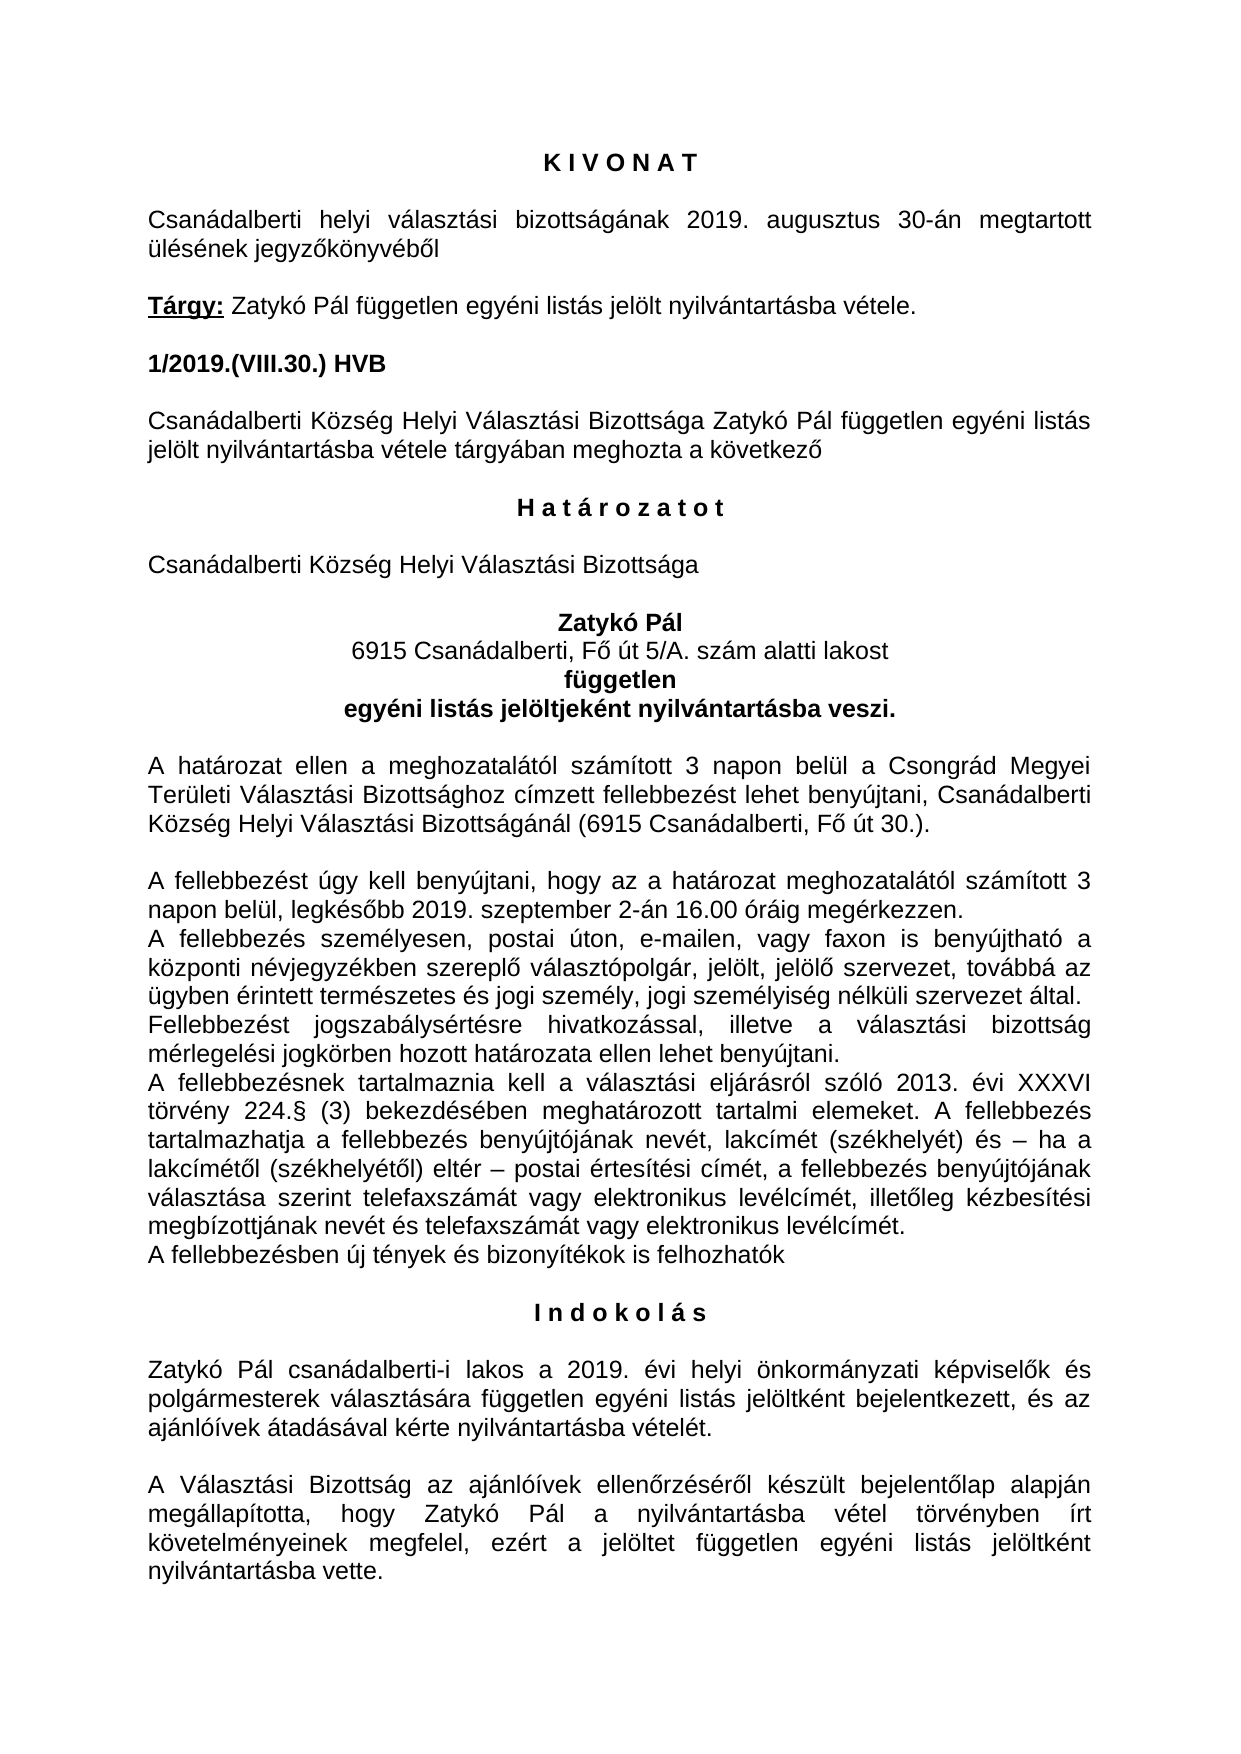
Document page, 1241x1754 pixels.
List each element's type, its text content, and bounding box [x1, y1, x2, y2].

text 1/2019.(VIII.30.) HVB [148, 349, 1093, 378]
text Csanádalberti helyi választási bizottságának 2019. augusztus 30-án megtartott ülésének jegyzőkönyvéből [148, 205, 1093, 263]
text egyéni listás jelöltjeként nyilvántartásba veszi. [148, 694, 1093, 723]
text Csanádalberti Község Helyi Választási Bizottsága Zatykó Pál független egyéni listás jelölt nyilvántartásba vétele tárgyában meghozta a következő [148, 406, 1093, 464]
text Fellebbezést jogszabálysértésre hivatkozással, illetve a választási bizottság mérlegelési jogkörben hozott határozata ellen lehet benyújtani. [148, 1010, 1093, 1068]
text Tárgy: Zatykó Pál független egyéni listás jelölt nyilvántartásba vétele. [148, 291, 1093, 320]
text A fellebbezésben új tények és bizonyítékok is felhozhatók [148, 1240, 1093, 1269]
text Zatykó Pál csanádalberti-i lakos a 2019. évi helyi önkormányzati képviselők és polgármesterek választására független egyéni listás jelöltként bejelentkezett, és az ajánlóívek átadásával kérte nyilvántartásba vételét. [148, 1355, 1093, 1441]
text Zatykó Pál [148, 608, 1093, 636]
text I n d o k o l á s [148, 1298, 1093, 1326]
text Csanádalberti Község Helyi Választási Bizottsága [148, 550, 1093, 579]
text A Választási Bizottság az ajánlóívek ellenőrzéséről készült bejelentőlap alapján megállapította, hogy Zatykó Pál a nyilvántartásba vétel törvényben írt követelményeinek megfelel, ezért a jelöltet független egyéni listás jelöltként nyilvántartásba vette. [148, 1470, 1093, 1585]
text A fellebbezés személyesen, postai úton, e-mailen, vagy faxon is benyújtható a központi névjegyzékben szereplő választópolgár, jelölt, jelölő szervezet, továbbá az ügyben érintett természetes és jogi személy, jogi személyiség nélküli szervezet által. [148, 924, 1093, 1010]
text A fellebbezésnek tartalmaznia kell a választási eljárásról szóló 2013. évi XXXVI törvény 224.§ (3) bekezdésében meghatározott tartalmi elemeket. A fellebbezés tartalmazhatja a fellebbezés benyújtójának nevét, lakcímét (székhelyét) és – ha a lakcímétől (székhelyétől) eltér – postai értesítési címét, a fellebbezés benyújtójának választása szerint telefaxszámát vagy elektronikus levélcímét, illetőleg kézbesítési megbízottjának nevét és telefaxszámát vagy elektronikus levélcímét. [148, 1068, 1093, 1240]
text H a t á r o z a t o t [148, 493, 1093, 521]
text független [148, 665, 1093, 694]
text A határozat ellen a meghozatalától számított 3 napon belül a Csongrád Megyei Területi Választási Bizottsághoz címzett fellebbezést lehet benyújtani, Csanádalberti Község Helyi Választási Bizottságánál (6915 Csanádalberti, Fő út 30.). [148, 751, 1093, 838]
text K I V O N A T [148, 148, 1093, 176]
text A fellebbezést úgy kell benyújtani, hogy az a határozat meghozatalától számított 3 napon belül, legkésőbb 2019. szeptember 2-án 16.00 óráig megérkezzen. [148, 866, 1093, 924]
text 6915 Csanádalberti, Fő út 5/A. szám alatti lakost [148, 636, 1093, 665]
